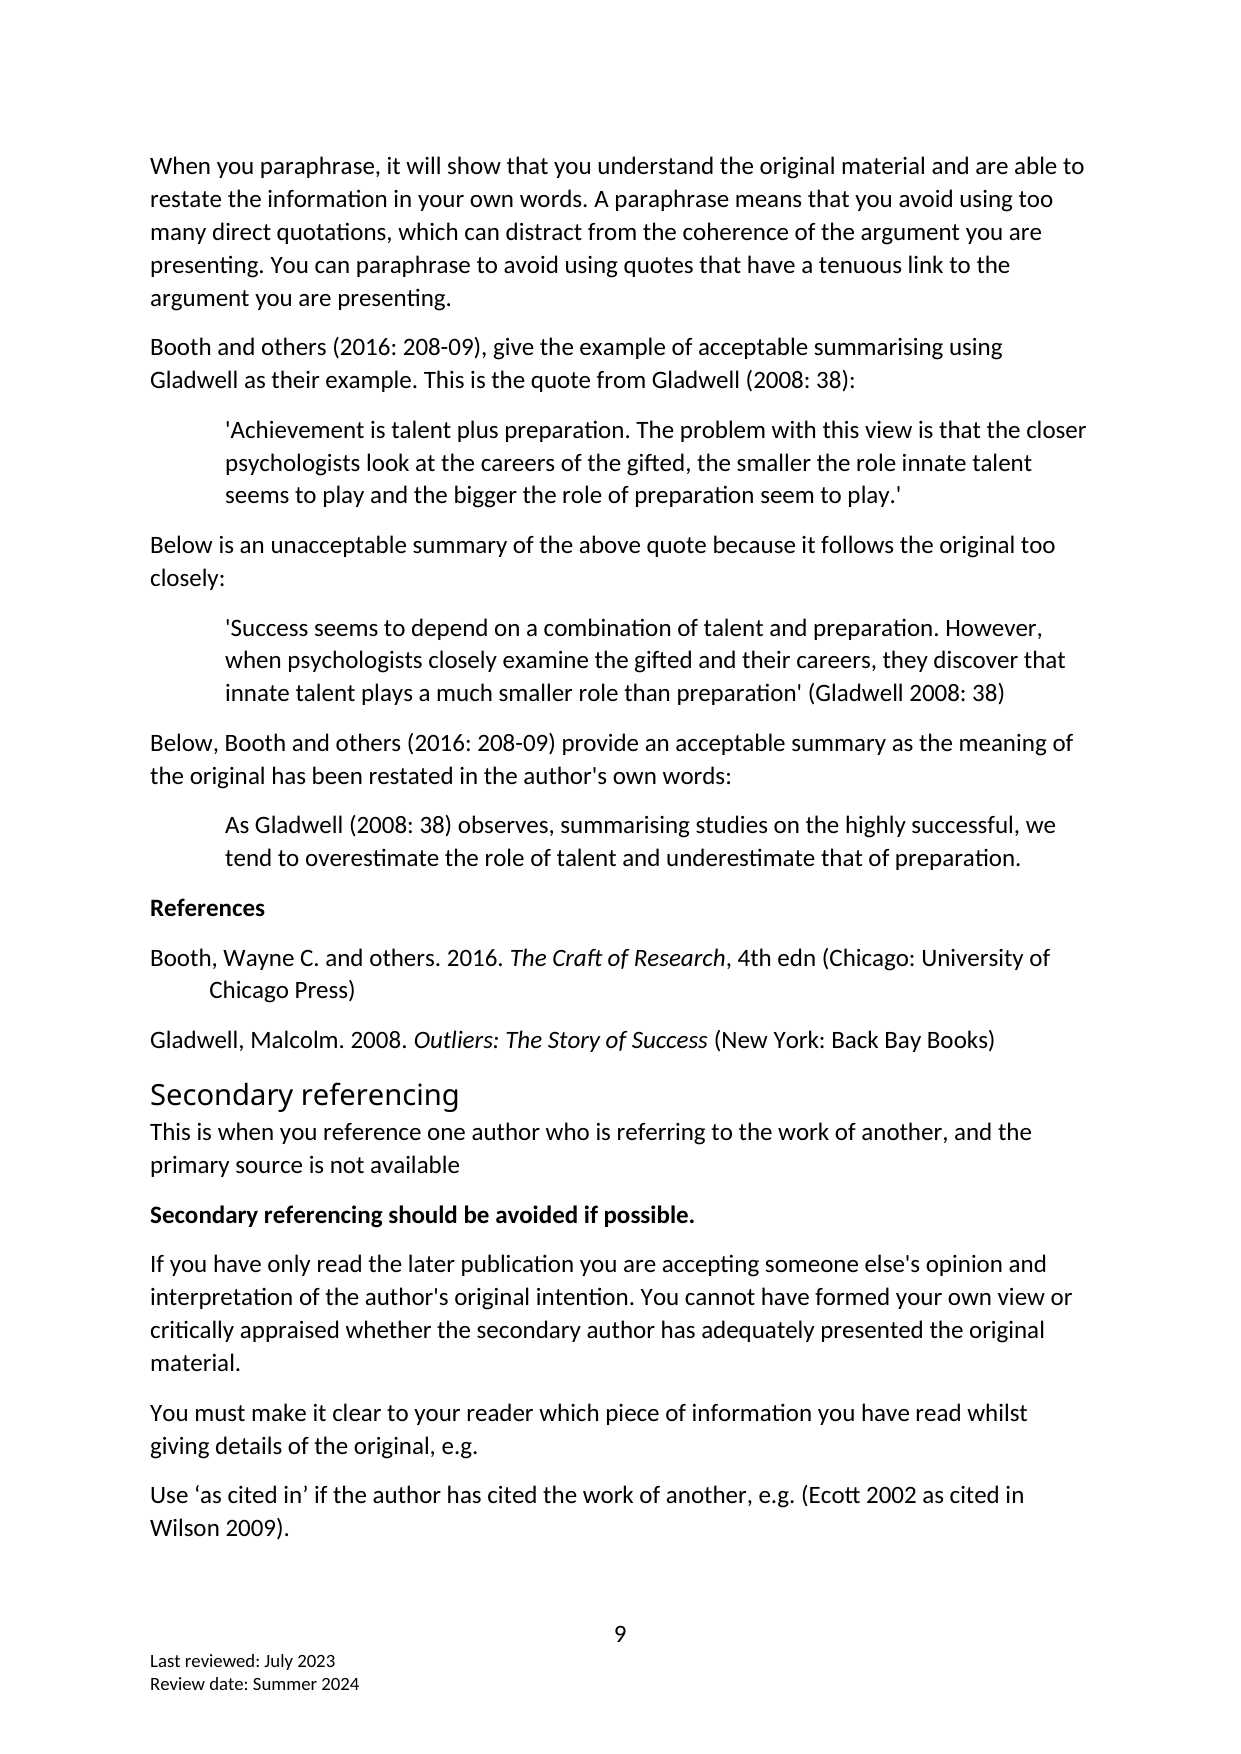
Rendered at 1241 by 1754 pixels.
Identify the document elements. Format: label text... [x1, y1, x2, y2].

text Below is an unacceptable summary of the above quote because it follows the original too closely: [150, 529, 1090, 593]
text References [150, 892, 1090, 923]
text Booth and others (2016: 208-09), give the example of acceptable summarising using Gladwell as their example. This is the quote from Gladwell (2008: 38): [150, 331, 1090, 395]
text You must make it clear to your reader which piece of information you have read whilst giving details of the original, e.g. [150, 1397, 1090, 1460]
text When you paraphrase, it will show that you understand the original material and are able to restate the information in your own words. A paraphrase means that you avoid using too many direct quotations, which can distract from the coherence of the argument you are presenting. You can paraphrase to avoid using quotes that have a tenuous link to the argument you are presenting. [150, 150, 1090, 312]
text Secondary referencing should be avoided if possible. [150, 1199, 1090, 1229]
text As Gladwell (2008: 38) observes, summarising studies on the highly successful, we tend to overestimate the role of talent and underestimate that of preparation. [225, 809, 1090, 873]
text Booth, Wayne C. and others. 2016. The Craft of Research, 4th edn (Chicago: University of Chicago Press) [150, 942, 1090, 1005]
text 'Achievement is talent plus preparation. The problem with this view is that the closer psychologists look at the careers of the gifted, the smaller the role innate talent seems to play and the bigger the role of preparation seem to play.' [225, 414, 1090, 510]
text Use ‘as cited in’ if the author has cited the work of another, e.g. (Ecott 2002 as cited in Wilson 2009). [150, 1479, 1090, 1543]
text Gladwell, Malcolm. 2008. Outliers: The Story of Success (New York: Back Bay Books) [150, 1024, 1090, 1055]
text Below, Booth and others (2016: 208-09) provide an acceptable summary as the meaning of the original has been restated in the author's own words: [150, 727, 1090, 791]
subtitle Secondary referencing [150, 1074, 1090, 1113]
text 'Success seems to depend on a combination of talent and preparation. However, when psychologists closely examine the gifted and their careers, they discover that innate talent plays a much smaller role than preparation' (Gladwell 2008: 38) [225, 612, 1090, 708]
text This is when you reference one author who is referring to the work of another, and the primary source is not available [150, 1117, 1090, 1180]
text If you have only read the later publication you are accepting someone else's opinion and interpretation of the author's original intention. You cannot have formed your own view or critically appraised whether the secondary author has adequately presented the original material. [150, 1249, 1090, 1378]
